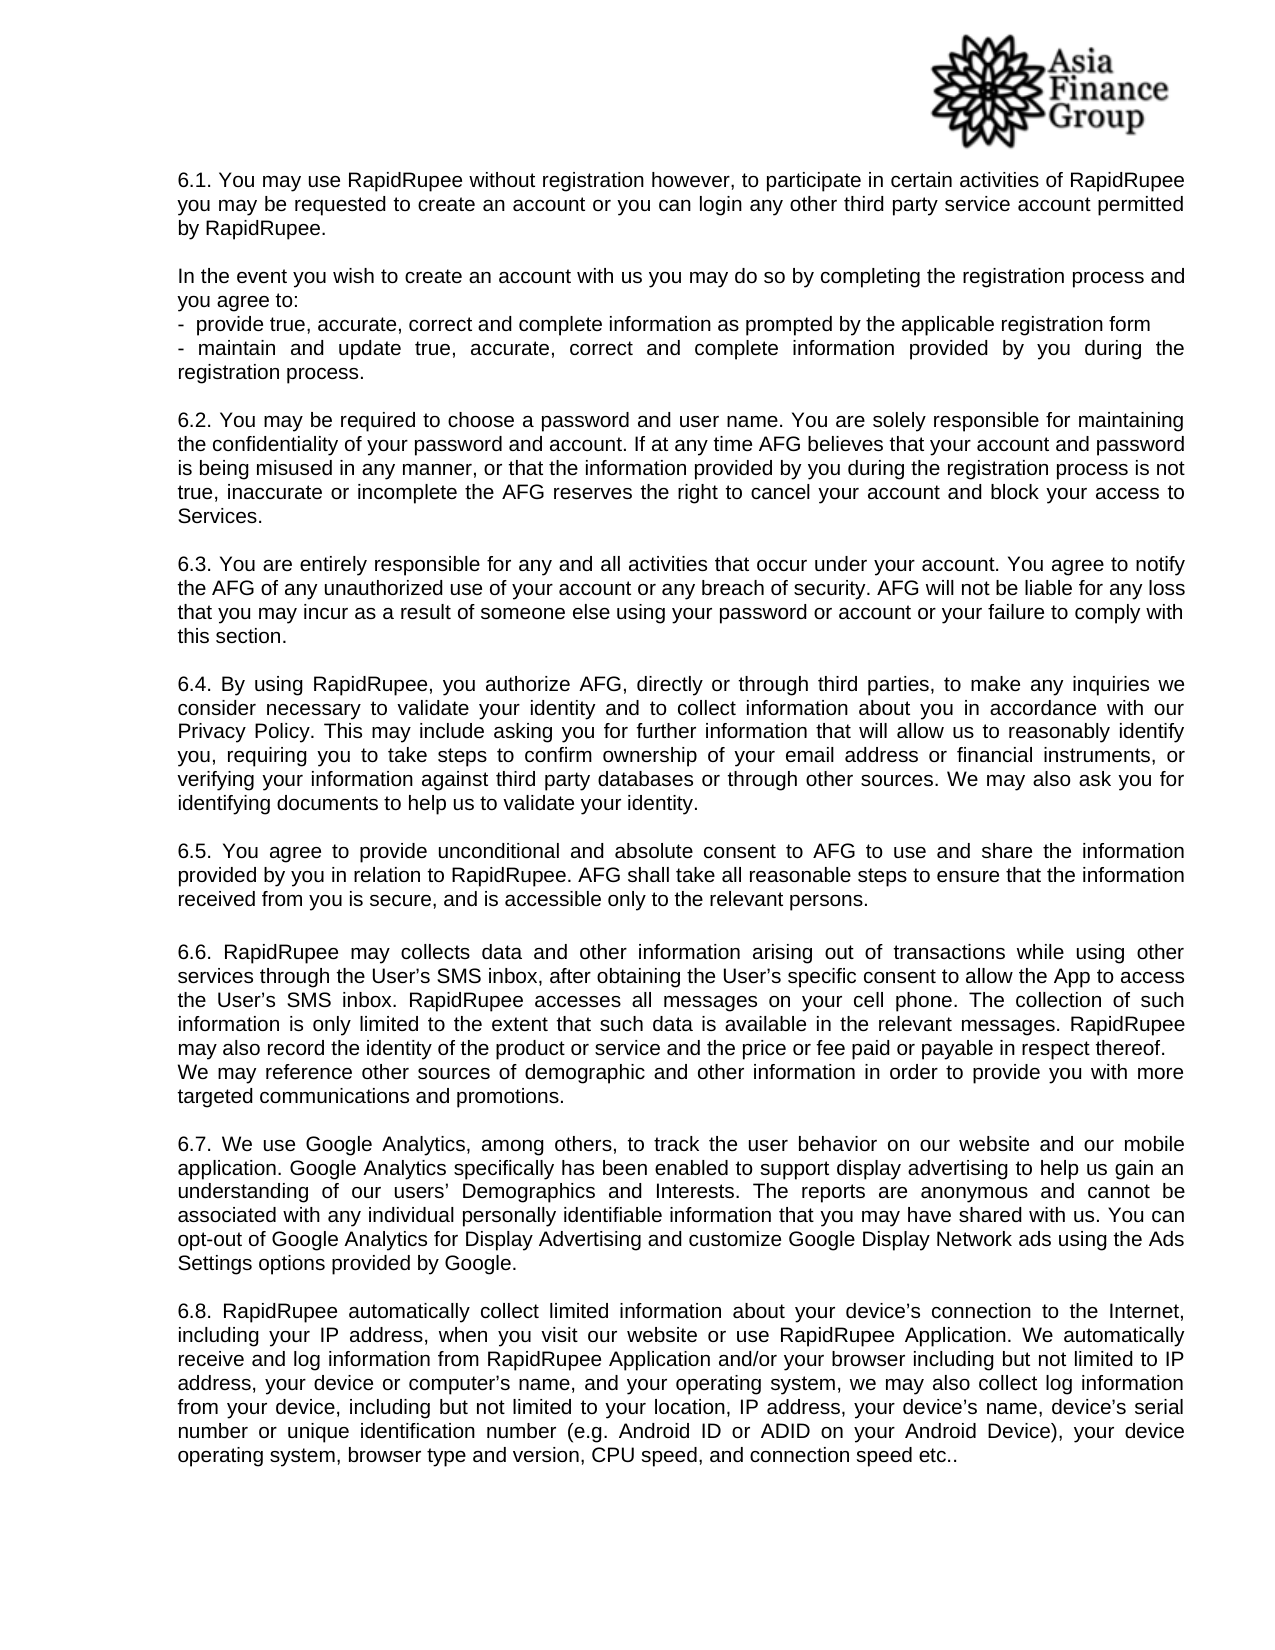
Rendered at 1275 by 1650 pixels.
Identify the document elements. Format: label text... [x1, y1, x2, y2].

text 6.3. You are entirely responsible for any and all activities that occur under your account. You agree to notify the AFG of any unauthorized use of your account or any breach of security. AFG will not be liable for any loss that you may incur as a result of someone else using your password or account or your failure to comply with this section. [177, 552, 1186, 647]
text - provide true, accurate, correct and complete information as prompted by the applicable registration form [177, 312, 1186, 336]
text 6.1. You may use RapidRupee without registration however, to participate in certain activities of RapidRupee you may be requested to create an account or you can login any other third party service account permitted by RapidRupee. [177, 168, 1186, 240]
text We may reference other sources of demographic and other information in order to provide you with more targeted communications and promotions. [177, 1059, 1186, 1107]
text 6.7. We use Google Analytics, among others, to track the user behavior on our website and our mobile application. Google Analytics specifically has been enabled to support display advertising to help us gain an understanding of our users’ Demographics and Interests. The reports are anonymous and cannot be associated with any individual personally identifiable information that you may have shared with us. You can opt-out of Google Analytics for Display Advertising and customize Google Display Network ads using the Ads Settings options provided by Google. [177, 1131, 1186, 1275]
text 6.6. RapidRupee may collects data and other information arising out of transactions while using other services through the User’s SMS inbox, after obtaining the User’s specific consent to allow the App to access the User’s SMS inbox. RapidRupee accesses all messages on your cell phone. The collection of such information is only limited to the extent that such data is available in the relevant messages. RapidRupee may also record the identity of the product or service and the price or fee paid or payable in respect thereof. [177, 940, 1186, 1059]
text In the event you wish to create an account with us you may do so by completing the registration process and you agree to: [177, 264, 1186, 312]
text 6.8. RapidRupee automatically collect limited information about your device’s connection to the Internet, including your IP address, when you visit our website or use RapidRupee Application. We automatically receive and log information from RapidRupee Application and/or your browser including but not limited to IP address, your device or computer’s name, and your operating system, we may also collect log information from your device, including but not limited to your location, IP address, your device’s name, device’s serial number or unique identification number (e.g. Android ID or ADID on your Android Device), your device operating system, browser type and version, CPU speed, and connection speed etc.. [177, 1299, 1186, 1467]
text - maintain and update true, accurate, correct and complete information provided by you during the registration process. [177, 336, 1186, 384]
text 6.5. You agree to provide unconditional and absolute consent to AFG to use and share the information provided by you in relation to RapidRupee. AFG shall take all reasonable steps to ensure that the information received from you is secure, and is accessible only to the relevant persons. [177, 839, 1186, 911]
picture [917, 17, 1187, 169]
text 6.2. You may be required to choose a password and user name. You are solely responsible for maintaining the confidentiality of your password and account. If at any time AFG believes that your account and password is being misused in any manner, or that the information provided by you during the registration process is not true, inaccurate or incomplete the AFG reserves the right to cancel your account and block your access to Services. [177, 408, 1186, 528]
text 6.4. By using RapidRupee, you authorize AFG, directly or through third parties, to make any inquiries we consider necessary to validate your identity and to collect information about you in accordance with our Privacy Policy. This may include asking you for further information that will allow us to reasonably identify you, requiring you to take steps to confirm ownership of your email address or financial instruments, or verifying your information against third party databases or through other sources. We may also ask you for identifying documents to help us to validate your identity. [177, 671, 1186, 815]
